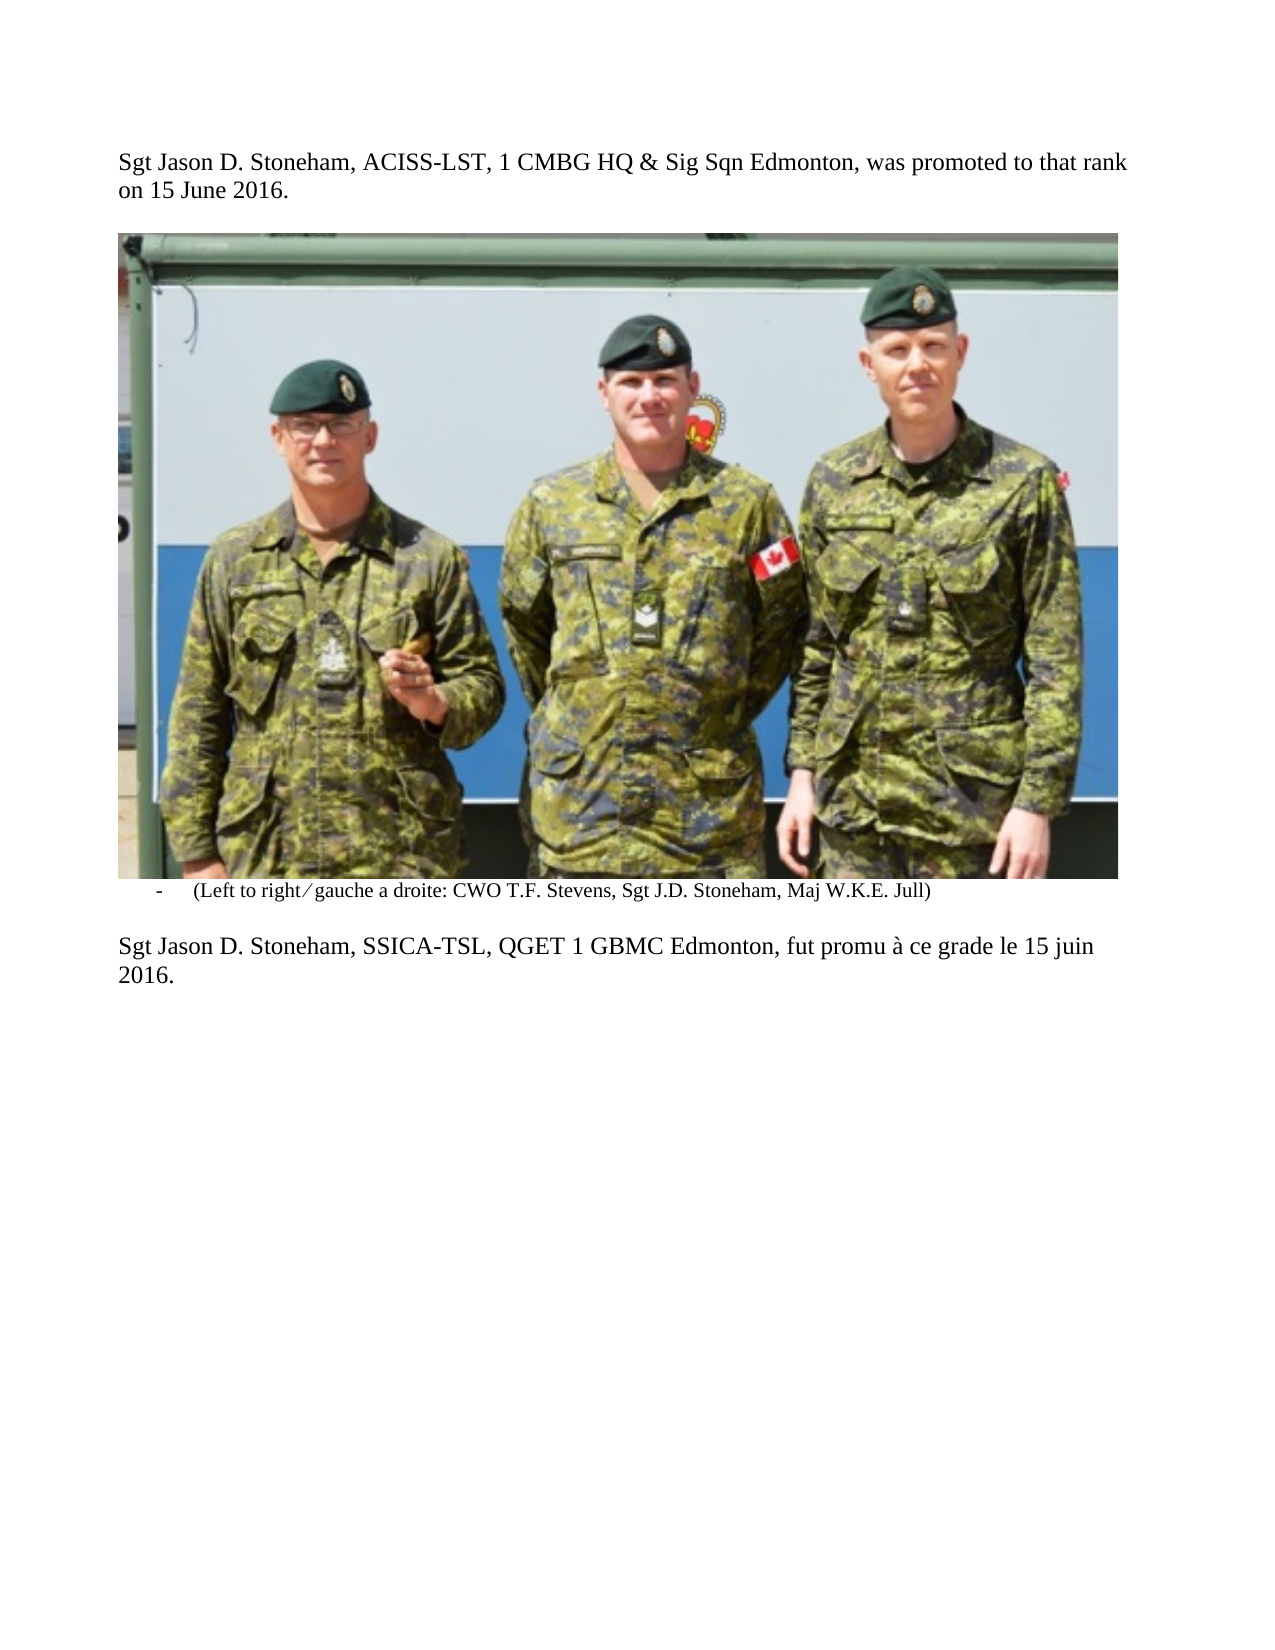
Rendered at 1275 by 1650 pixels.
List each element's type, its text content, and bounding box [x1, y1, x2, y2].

text Sgt Jason D. Stoneham, ACISS-LST, 1 CMBG HQ & Sig Sqn Edmonton, was promoted to that rank on 15 June 2016. [118, 147, 1157, 204]
picture [118, 233, 1119, 879]
list (Left to right ⁄ gauche a droite: CWO T.F. Stevens, Sgt J.D. Stoneham, Maj W.K.E. Jull) [156, 878, 1157, 902]
text Sgt Jason D. Stoneham, SSICA-TSL, QGET 1 GBMC Edmonton, fut promu à ce grade le 15 juin 2016. [118, 931, 1157, 989]
